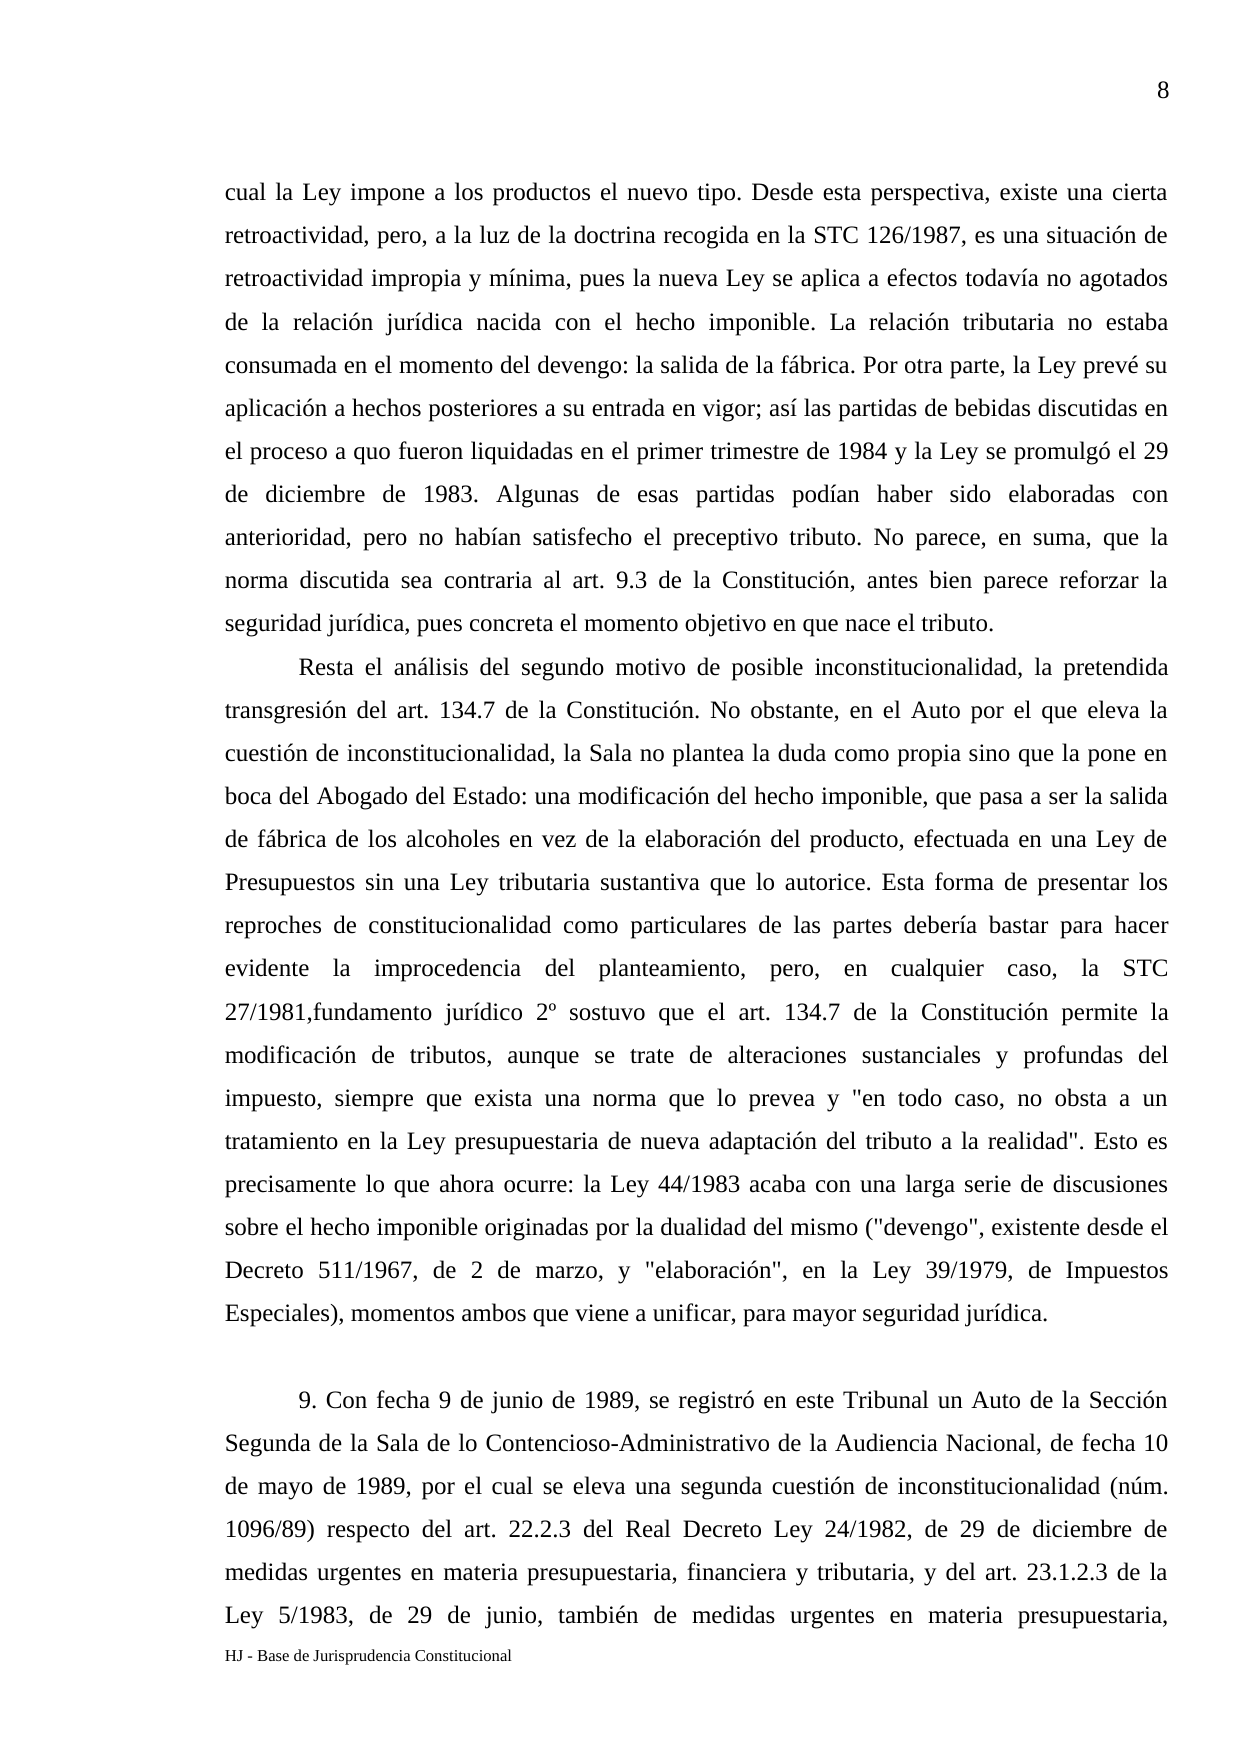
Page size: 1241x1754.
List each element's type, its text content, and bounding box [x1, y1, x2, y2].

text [224, 1385, 1169, 1629]
text Resta el análisis del segundo motivo de posible inconstitucionalidad, la pretendida transgresión del art. 134.7 de la Constitución. No obstante, en el Auto por el que eleva la cuestión de inconstitucionalidad, la Sala no plantea la duda como propia sino que la pone en boca del Abogado del Estado: una modificación del hecho imponible, que pasa a ser la salida de fábrica de los alcoholes en vez de la elaboración del producto, efectuada en una Ley de Presupuestos sin una Ley tributaria sustantiva que lo autorice. Esta forma de presentar los reproches de constitucionalidad como particulares de las partes debería bastar para hacer evidente la improcedencia del planteamiento, pero, en cualquier caso, la STC 27/1981,fundamento jurídico 2º sostuvo que el art. 134.7 de la Constitución permite la modificación de tributos, aunque se trate de alteraciones sustanciales y profundas del impuesto, siempre que exista una norma que lo prevea y "en todo caso, no obsta a un tratamiento en la Ley presupuestaria de nueva adaptación del tributo a la realidad". Esto es precisamente lo que ahora ocurre: la Ley 44/1983 acaba con una larga serie de discusiones sobre el hecho imponible originadas por la dualidad del mismo ("devengo", existente desde el Decreto 511/1967, de 2 de marzo, y "elaboración", en la Ley 39/1979, de Impuestos Especiales), momentos ambos que viene a unificar, para mayor seguridad jurídica. [224, 652, 1169, 1327]
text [224, 177, 1169, 637]
